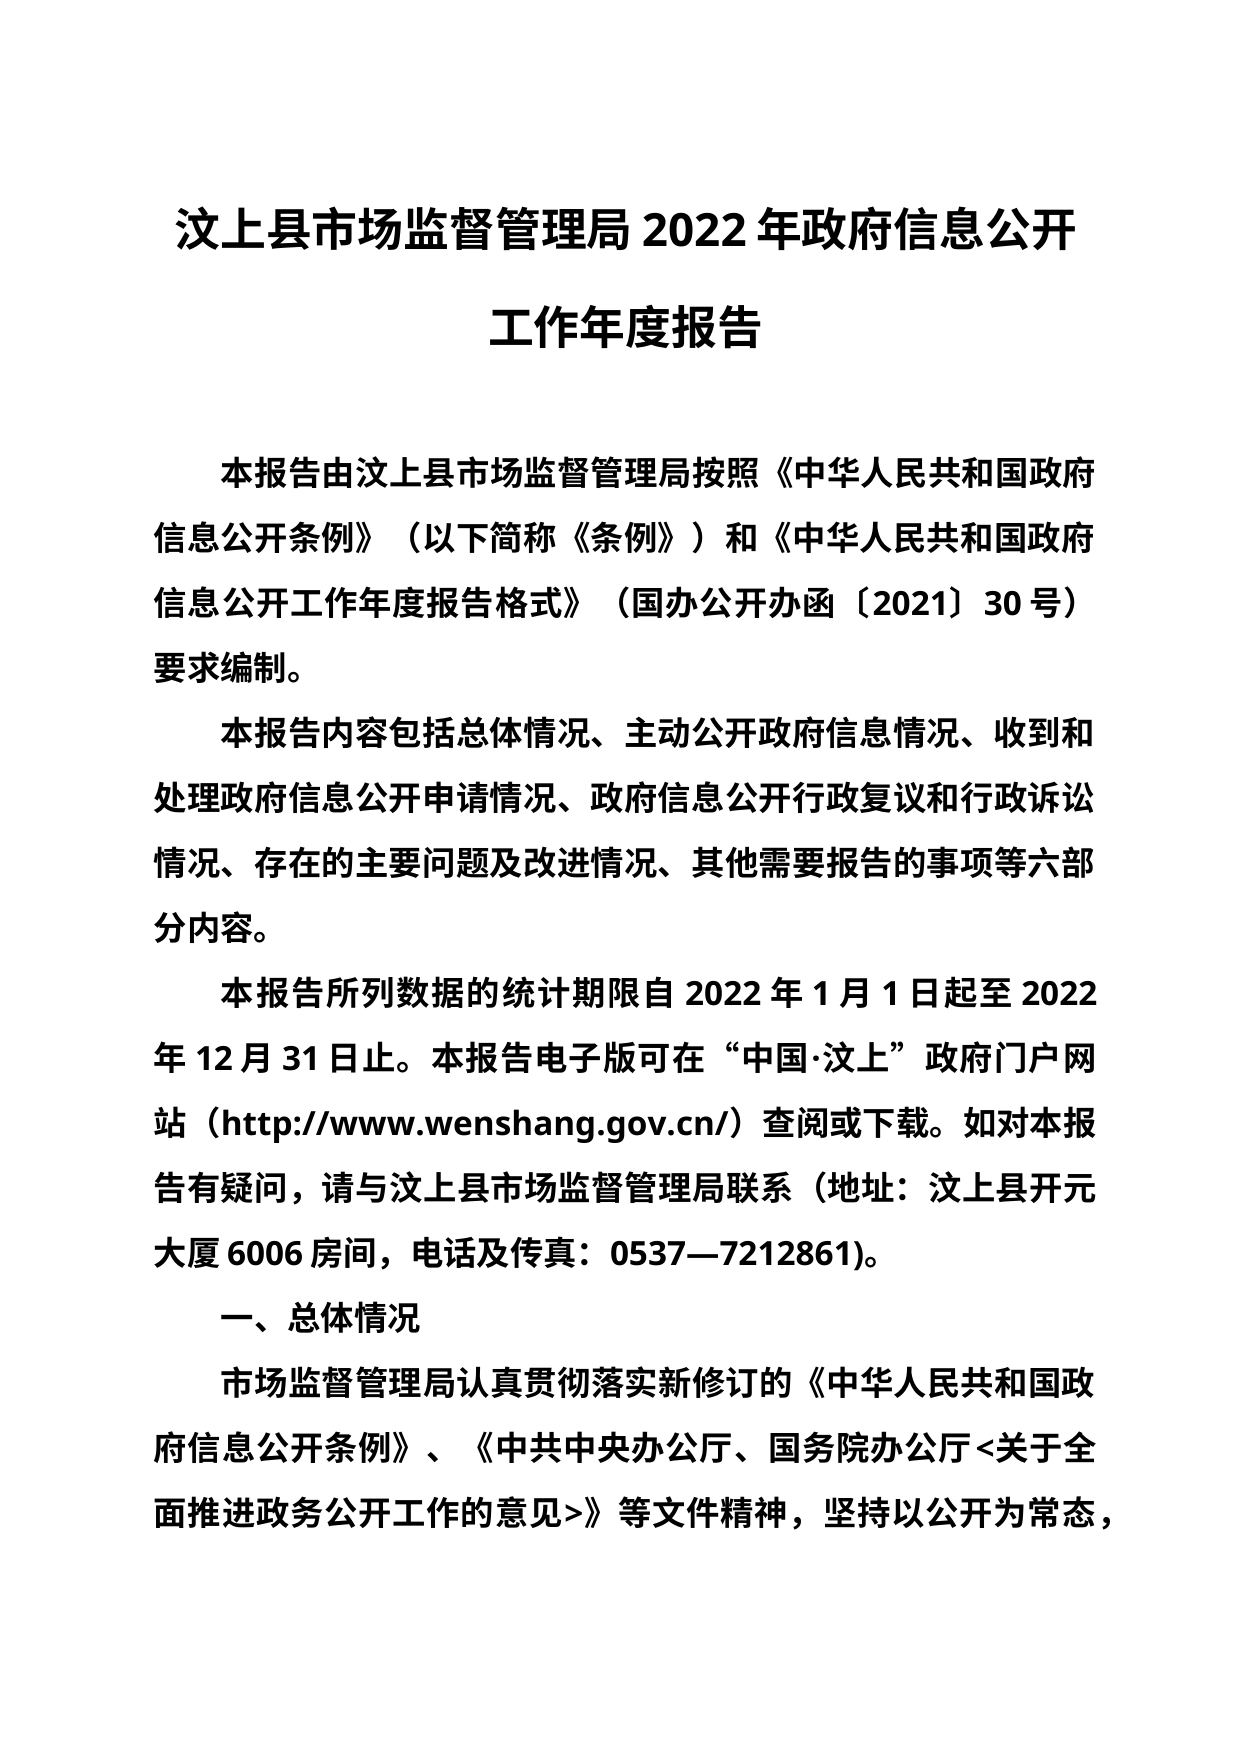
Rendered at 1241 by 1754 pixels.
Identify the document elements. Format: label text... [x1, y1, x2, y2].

text 工作年度报告 [153, 276, 1097, 373]
text 本报告内容包括总体情况、主动公开政府信息情况、收到和处理政府信息公开申请情况、政府信息公开行政复议和行政诉讼情况、存在的主要问题及改进情况、其他需要报告的事项等六部分内容。 [153, 698, 1097, 958]
text 一、总体情况 [153, 1283, 1097, 1348]
text 本报告所列数据的统计期限自2022年1月1日起至2022年12月31日止。本报告电子版可在“中国·汶上”政府门户网站（http://www.wenshang.gov.cn/）查阅或下载。如对本报告有疑问，请与汶上县市场监督管理局联系（地址：汶上县开元大厦6006房间，电话及传真：0537—7212861)。 [153, 958, 1097, 1283]
text 汶上县市场监督管理局2022年政府信息公开 [153, 178, 1097, 276]
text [153, 1348, 1097, 1543]
text 本报告由汶上县市场监督管理局按照《中华人民共和国政府信息公开条例》（以下简称《条例》）和《中华人民共和国政府信息公开工作年度报告格式》（国办公开办函〔2021〕30号）要求编制。 [153, 438, 1097, 698]
